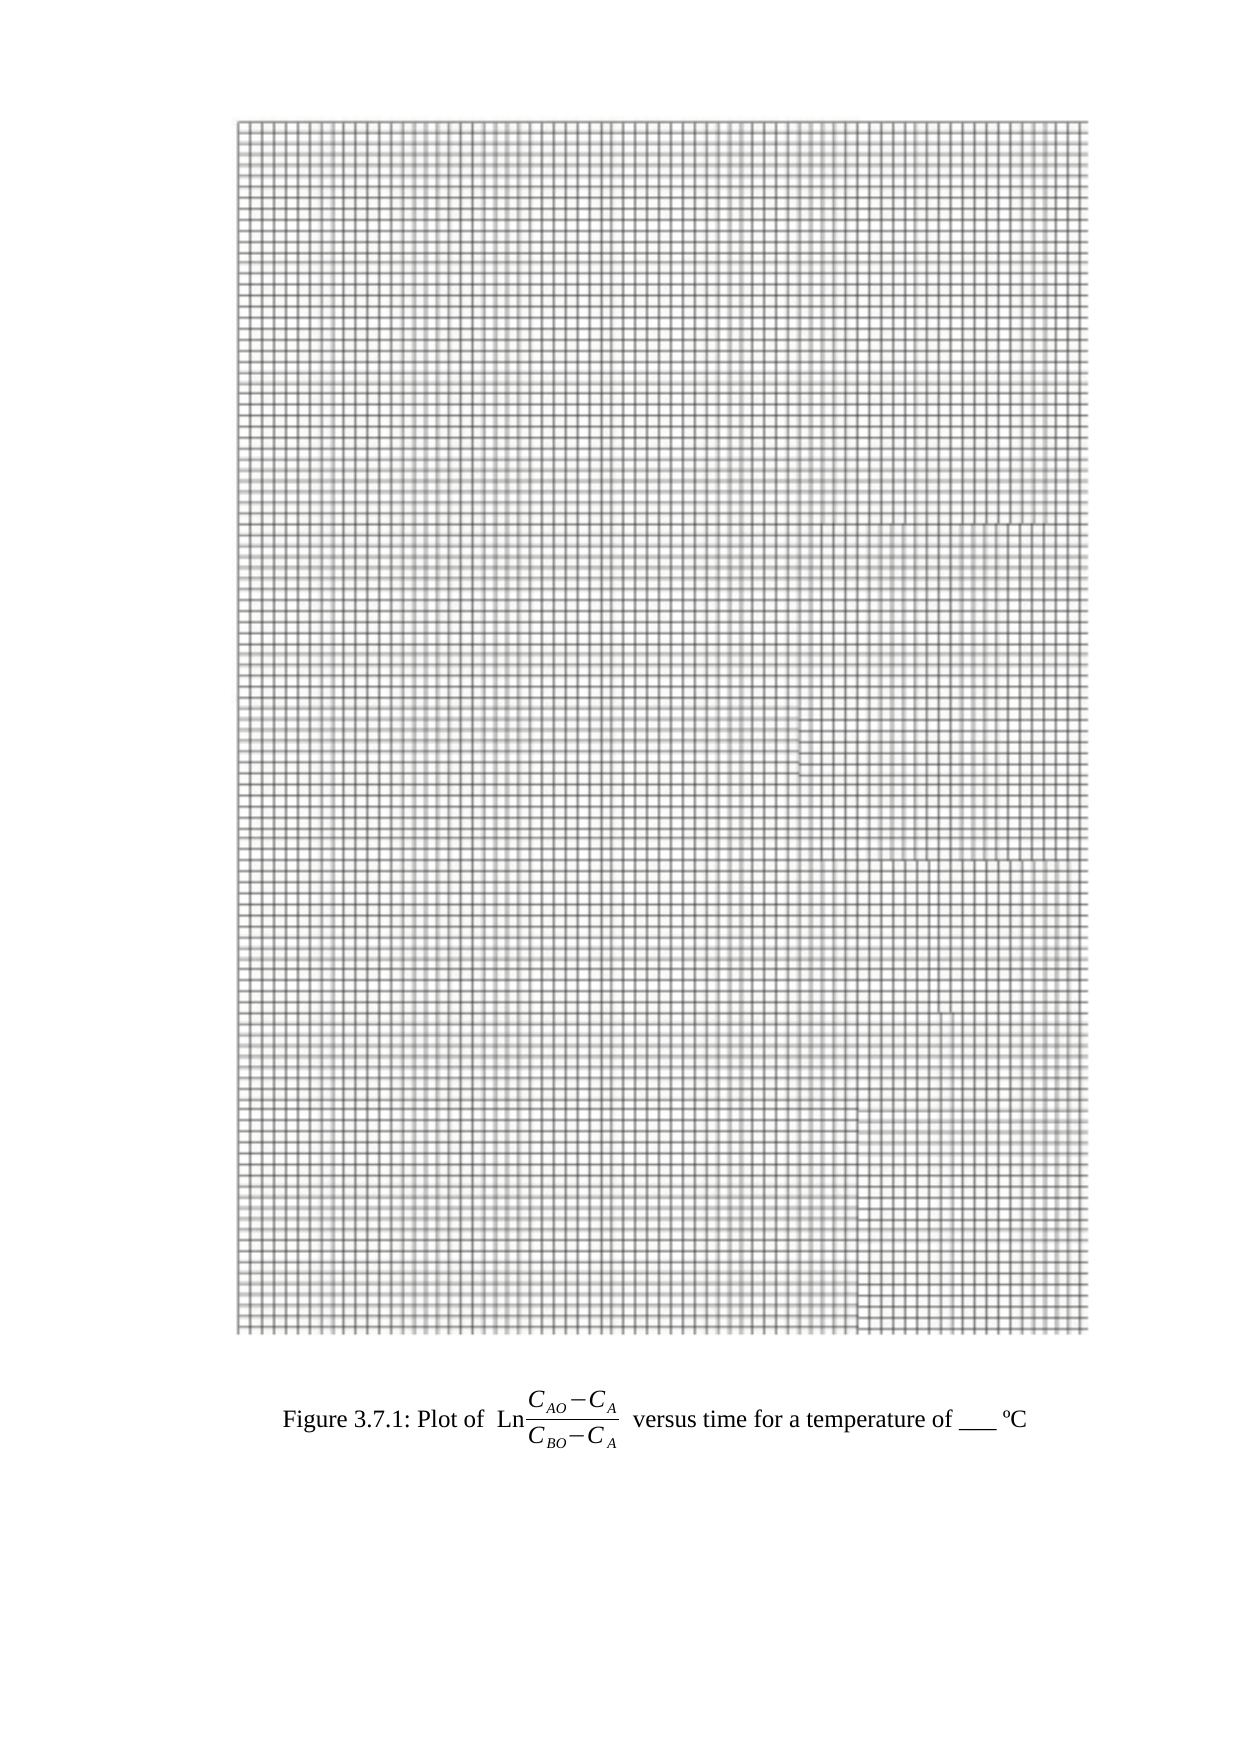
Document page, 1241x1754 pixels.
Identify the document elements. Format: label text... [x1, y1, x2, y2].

text Figure 3.7.1: Plot of Ln versus time for a temperature of ___ ºC [187, 1370, 1078, 1468]
